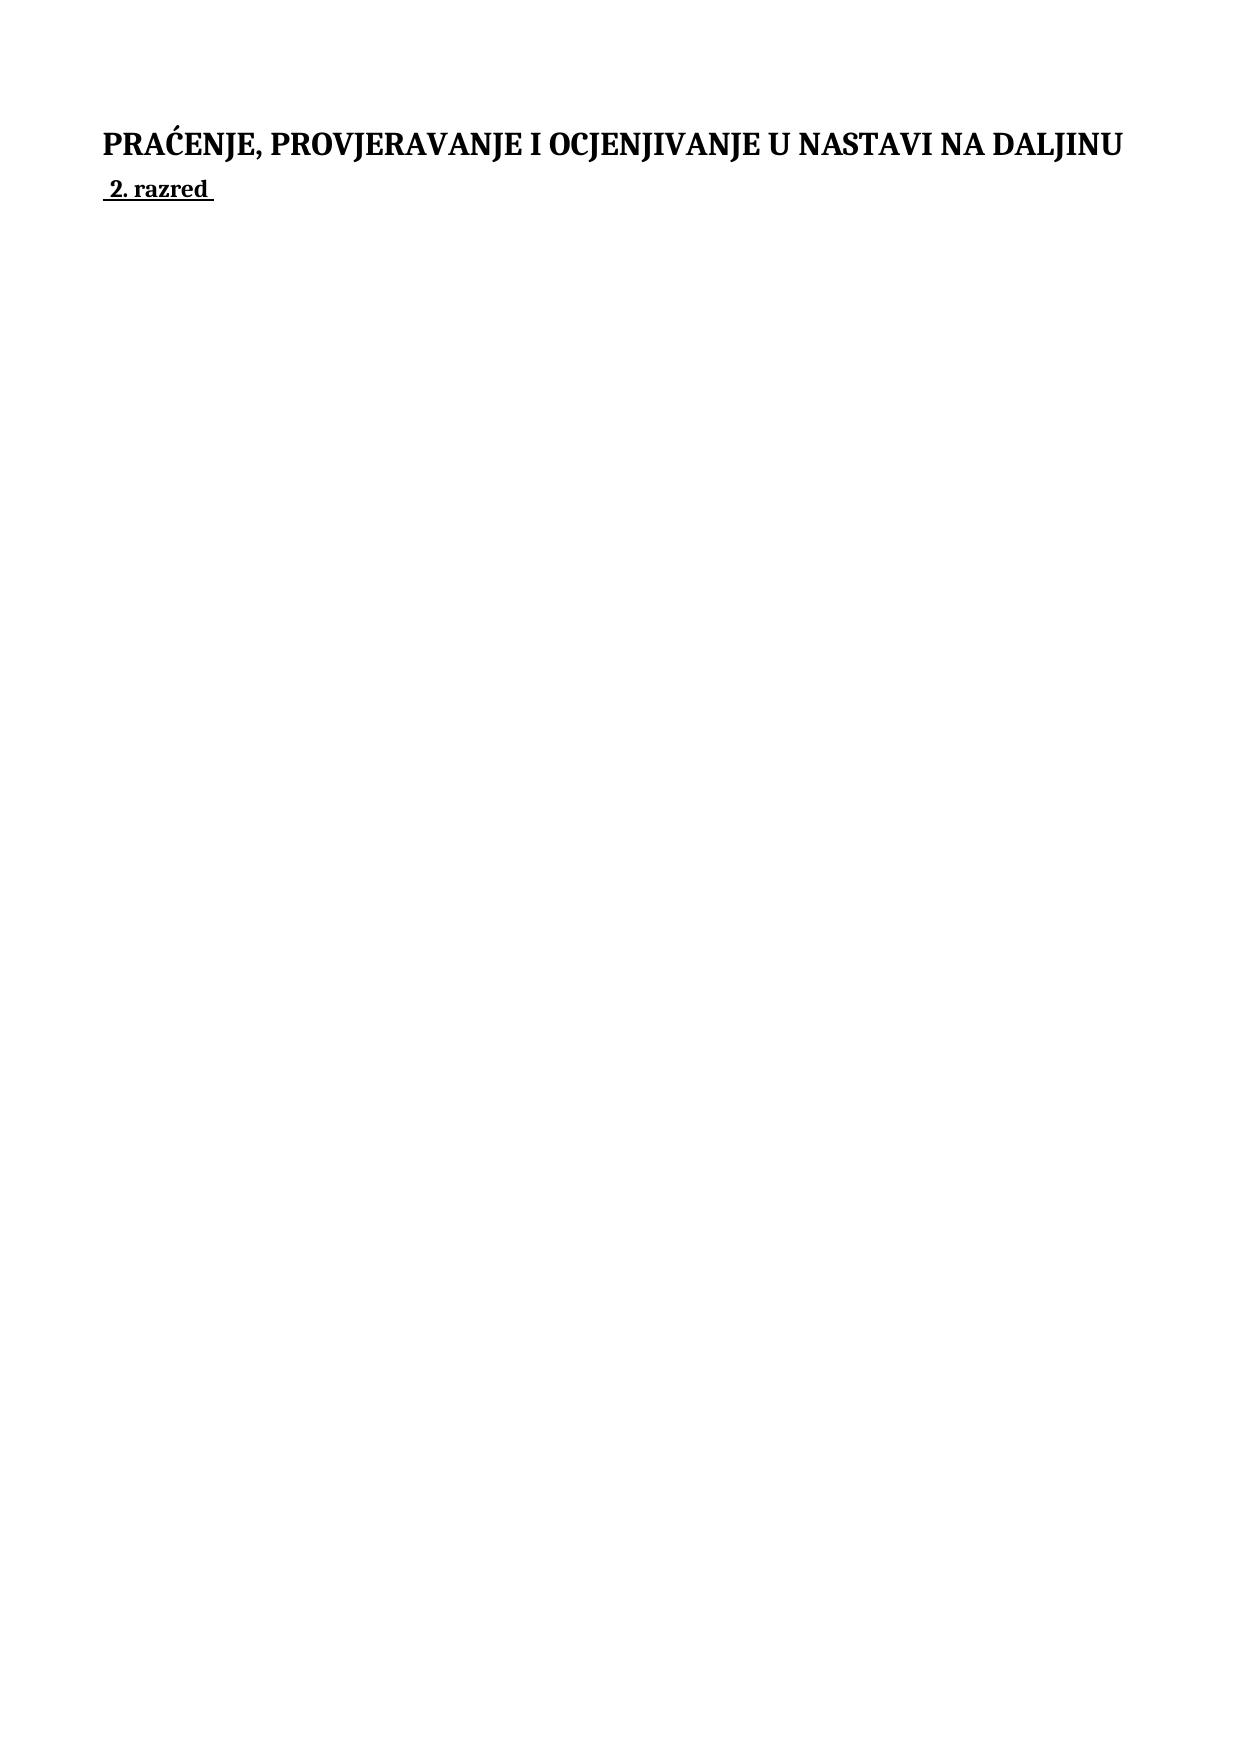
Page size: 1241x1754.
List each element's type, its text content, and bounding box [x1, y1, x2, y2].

text PRAĆENJE, PROVJERAVANJE I OCJENJIVANJE U NASTAVI NA DALJINU [102, 125, 1175, 164]
text 2. razred [102, 175, 1175, 204]
